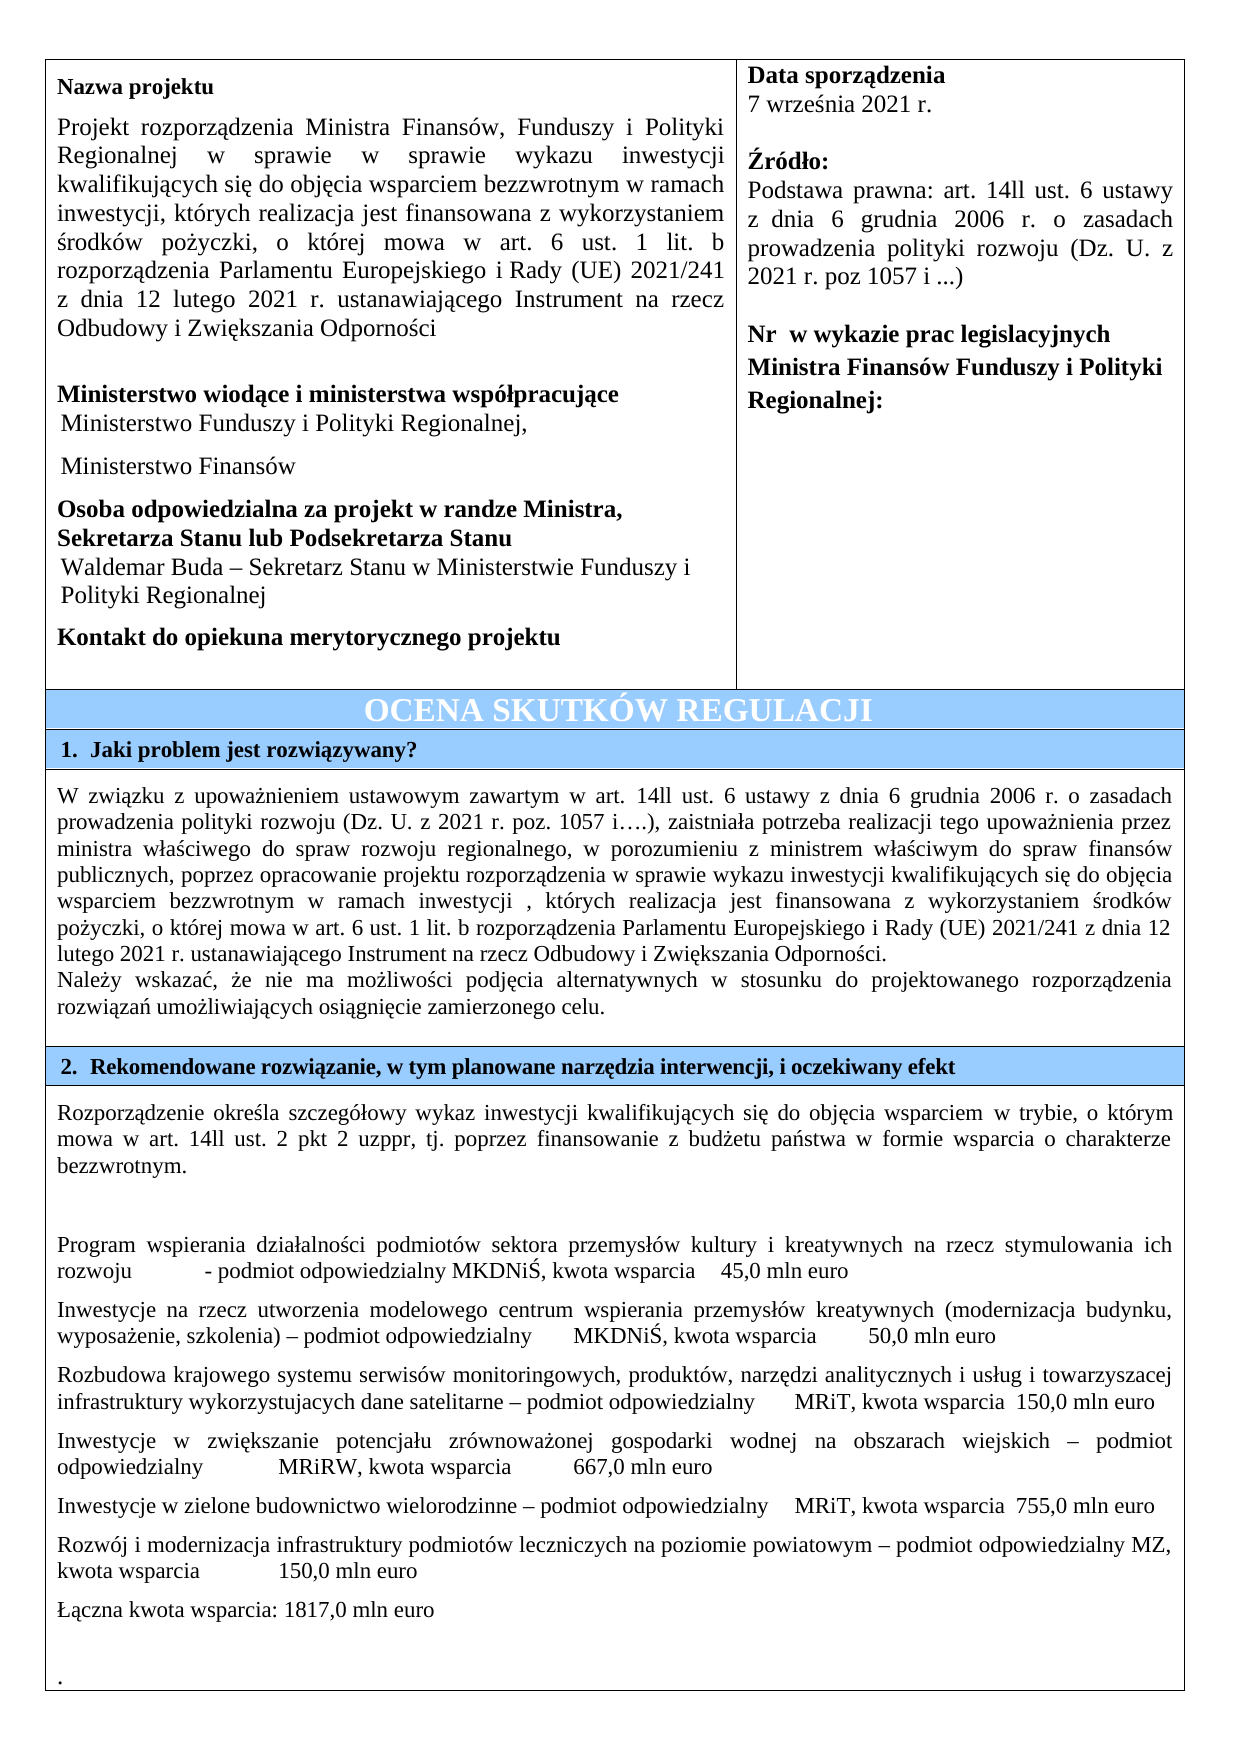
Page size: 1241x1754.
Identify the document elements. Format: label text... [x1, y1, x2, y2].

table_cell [46, 1086, 1184, 1690]
table_cell Jaki problem jest rozwiązywany? [46, 730, 1184, 768]
table_header Data sporządzenia 7 września 2021 r. Źródło: Podstawa prawna: art. 14ll ust. 6 ustawy z dnia 6 grudnia 2006 r. o zasadach prowadzenia polityki rozwoju (Dz. U. z 2021 r. poz 1057 i ...) Nr w wykazie prac legislacyjnych Ministra Finansów Funduszy i Polityki Regionalnej: [737, 60, 1184, 689]
table_header Nazwa projektu Projekt rozporządzenia Ministra Finansów, Funduszy i Polityki Regionalnej w sprawie w sprawie wykazu inwestycji kwalifikujących się do objęcia wsparciem bezzwrotnym w ramach inwestycji, których realizacja jest finansowana z wykorzystaniem środków pożyczki, o której mowa w art. 6 ust. 1 lit. b rozporządzenia Parlamentu Europejskiego i Rady (UE) 2021/241 z dnia 12 lutego 2021 r. ustanawiającego Instrument na rzecz Odbudowy i Zwiększania Odporności Ministerstwo wiodące i ministerstwa współpracujące Ministerstwo Funduszy i Polityki Regionalnej, Ministerstwo Finansów Osoba odpowiedzialna za projekt w randze Ministra, Sekretarza Stanu lub Podsekretarza Stanu Waldemar Buda – Sekretarz Stanu w Ministerstwie Funduszy i Polityki Regionalnej Kontakt do opiekuna merytorycznego projektu [46, 60, 736, 689]
table_cell OCENA SKUTKÓW REGULACJI [46, 690, 1184, 728]
table_cell Rekomendowane rozwiązanie, w tym planowane narzędzia interwencji, i oczekiwany efekt [46, 1047, 1184, 1085]
table_cell W związku z upoważnieniem ustawowym zawartym w art. 14ll ust. 6 ustawy z dnia 6 grudnia 2006 r. o zasadach prowadzenia polityki rozwoju (Dz. U. z 2021 r. poz. 1057 i….), zaistniała potrzeba realizacji tego upoważnienia przez ministra właściwego do spraw rozwoju regionalnego, w porozumieniu z ministrem właściwym do spraw finansów publicznych, poprzez opracowanie projektu rozporządzenia w sprawie wykazu inwestycji kwalifikujących się do objęcia wsparciem bezzwrotnym w ramach inwestycji , których realizacja jest finansowana z wykorzystaniem środków pożyczki, o której mowa w art. 6 ust. 1 lit. b rozporządzenia Parlamentu Europejskiego i Rady (UE) 2021/241 z dnia 12 lutego 2021 r. ustanawiającego Instrument na rzecz Odbudowy i Zwiększania Odporności. Należy wskazać, że nie ma możliwości podjęcia alternatywnych w stosunku do projektowanego rozporządzenia rozwiązań umożliwiających osiągnięcie zamierzonego celu. [46, 770, 1184, 1046]
